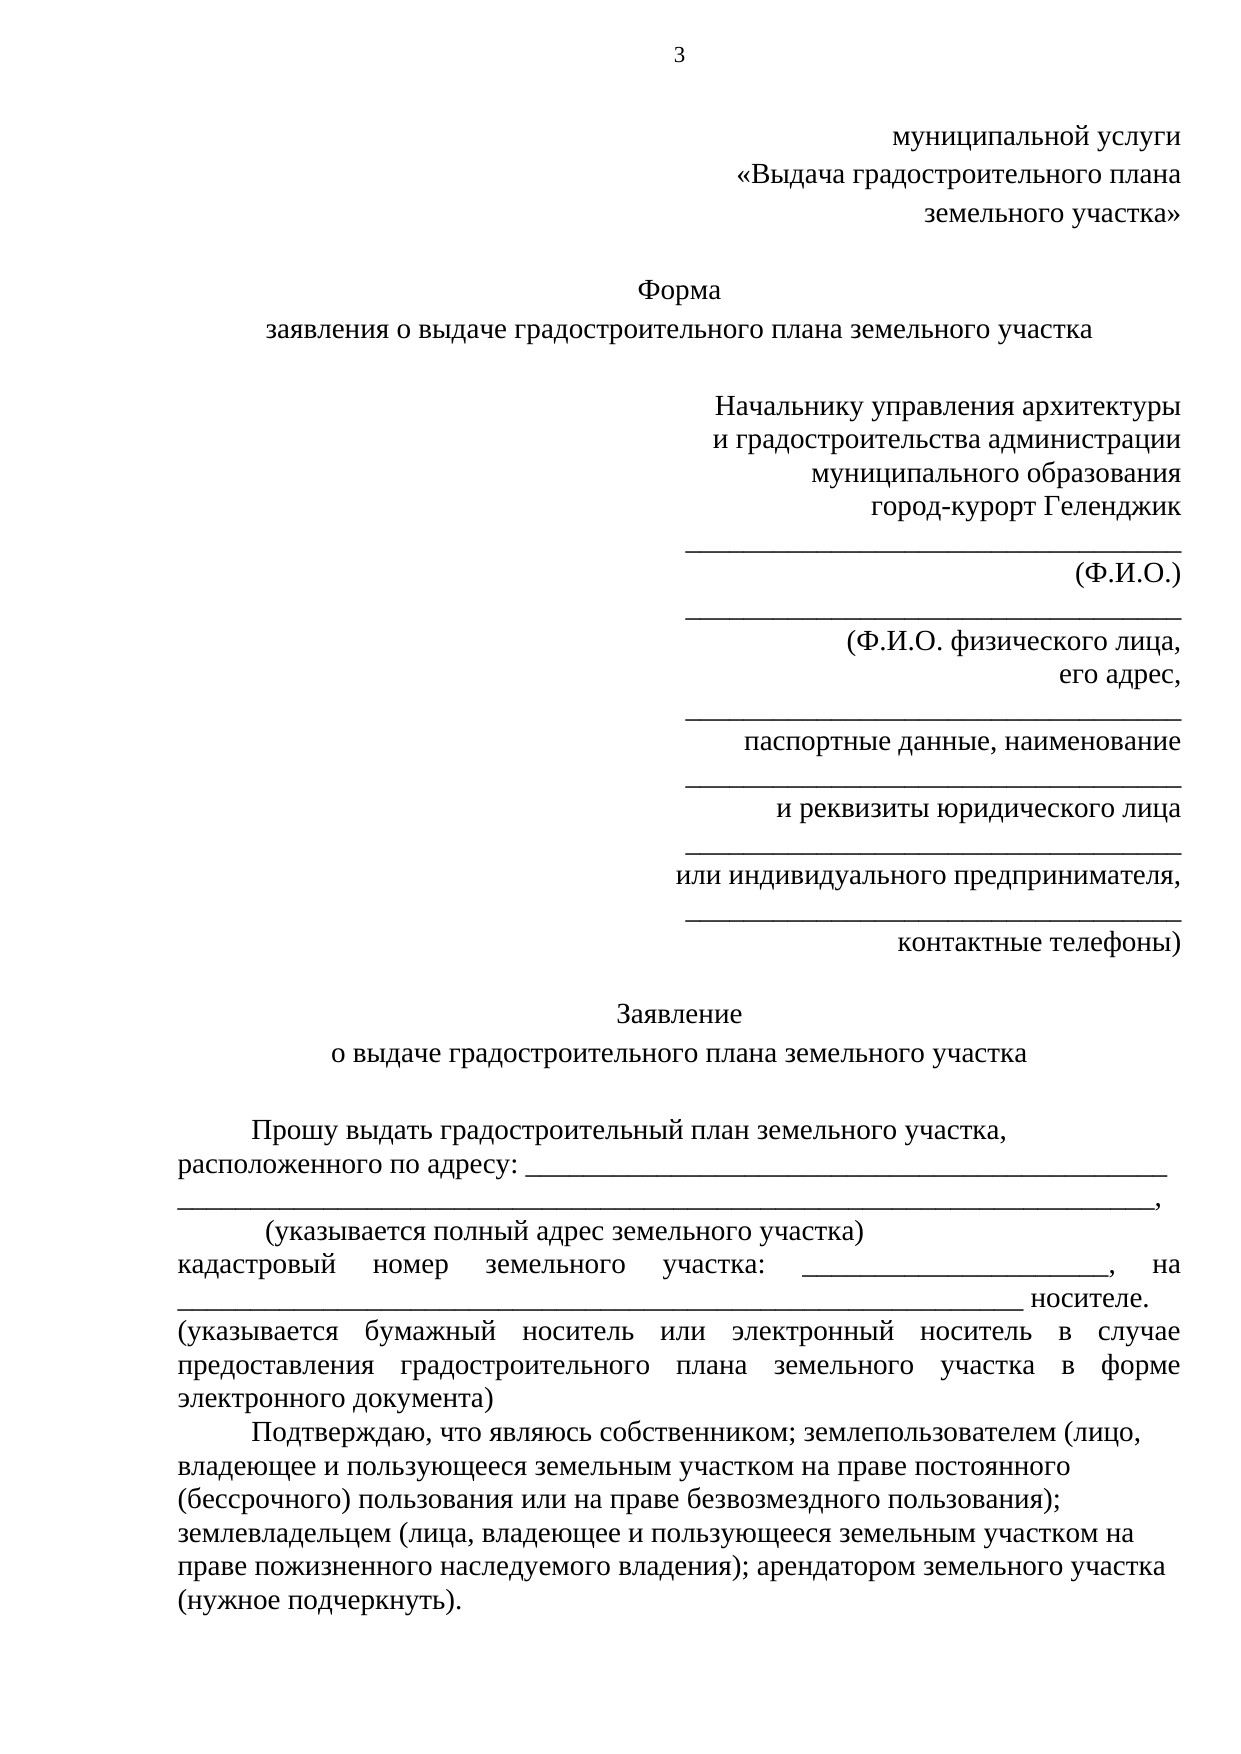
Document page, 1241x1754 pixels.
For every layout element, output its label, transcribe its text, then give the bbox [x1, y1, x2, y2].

text Прошу выдать градостроительный план земельного участка, [177, 1112, 1181, 1146]
text __________________________________ [177, 690, 1181, 723]
text (указывается бумажный носитель или электронный носитель в случае предоставления градостроительного плана земельного участка в форме электронного документа) [177, 1313, 1181, 1414]
subtitle Форма заявления о выдаче градостроительного плана земельного участка [177, 272, 1181, 344]
text паспортные данные, наименование [177, 723, 1181, 757]
text расположенного по адресу: ____________________________________________ [177, 1146, 1181, 1179]
text __________________________________ [177, 589, 1181, 623]
text владеющее и пользующееся земельным участком на праве постоянного [177, 1448, 1181, 1481]
text Подтверждаю, что являюсь собственником; землепользователем (лицо, [177, 1414, 1181, 1448]
text кадастровый номер земельного участка: _____________________, на __________________________________________________________ носителе. [177, 1246, 1181, 1313]
text (Ф.И.О. физического лица, [177, 623, 1181, 656]
text и градостроительства администрации [177, 421, 1181, 455]
text муниципального образования [177, 455, 1181, 488]
text __________________________________ [177, 824, 1181, 857]
text город-курорт Геленджик [177, 488, 1181, 522]
text или индивидуального предпринимателя, [177, 857, 1181, 891]
text праве пожизненного наследуемого владения); арендатором земельного участка [177, 1548, 1181, 1582]
subtitle Заявление о выдаче градостроительного плана земельного участка [177, 997, 1181, 1069]
text Начальнику управления архитектуры [177, 388, 1181, 421]
text его адрес, [177, 656, 1181, 690]
text (указывается полный адрес земельного участка) [177, 1213, 1181, 1246]
text __________________________________ [177, 891, 1181, 924]
text муниципальной услуги «Выдача градостроительного плана земельного участка» [177, 118, 1181, 229]
text (Ф.И.О.) [177, 556, 1181, 589]
text контактные телефоны) [177, 924, 1181, 958]
text ___________________________________________________________________, [177, 1179, 1181, 1213]
text (бессрочного) пользования или на праве безвозмездного пользования); [177, 1481, 1181, 1515]
text (нужное подчеркнуть). [177, 1582, 1181, 1615]
text __________________________________ [177, 757, 1181, 790]
text землевладельцем (лица, владеющее и пользующееся земельным участком на [177, 1515, 1181, 1548]
text и реквизиты юридического лица [177, 790, 1181, 824]
text __________________________________ [177, 522, 1181, 556]
